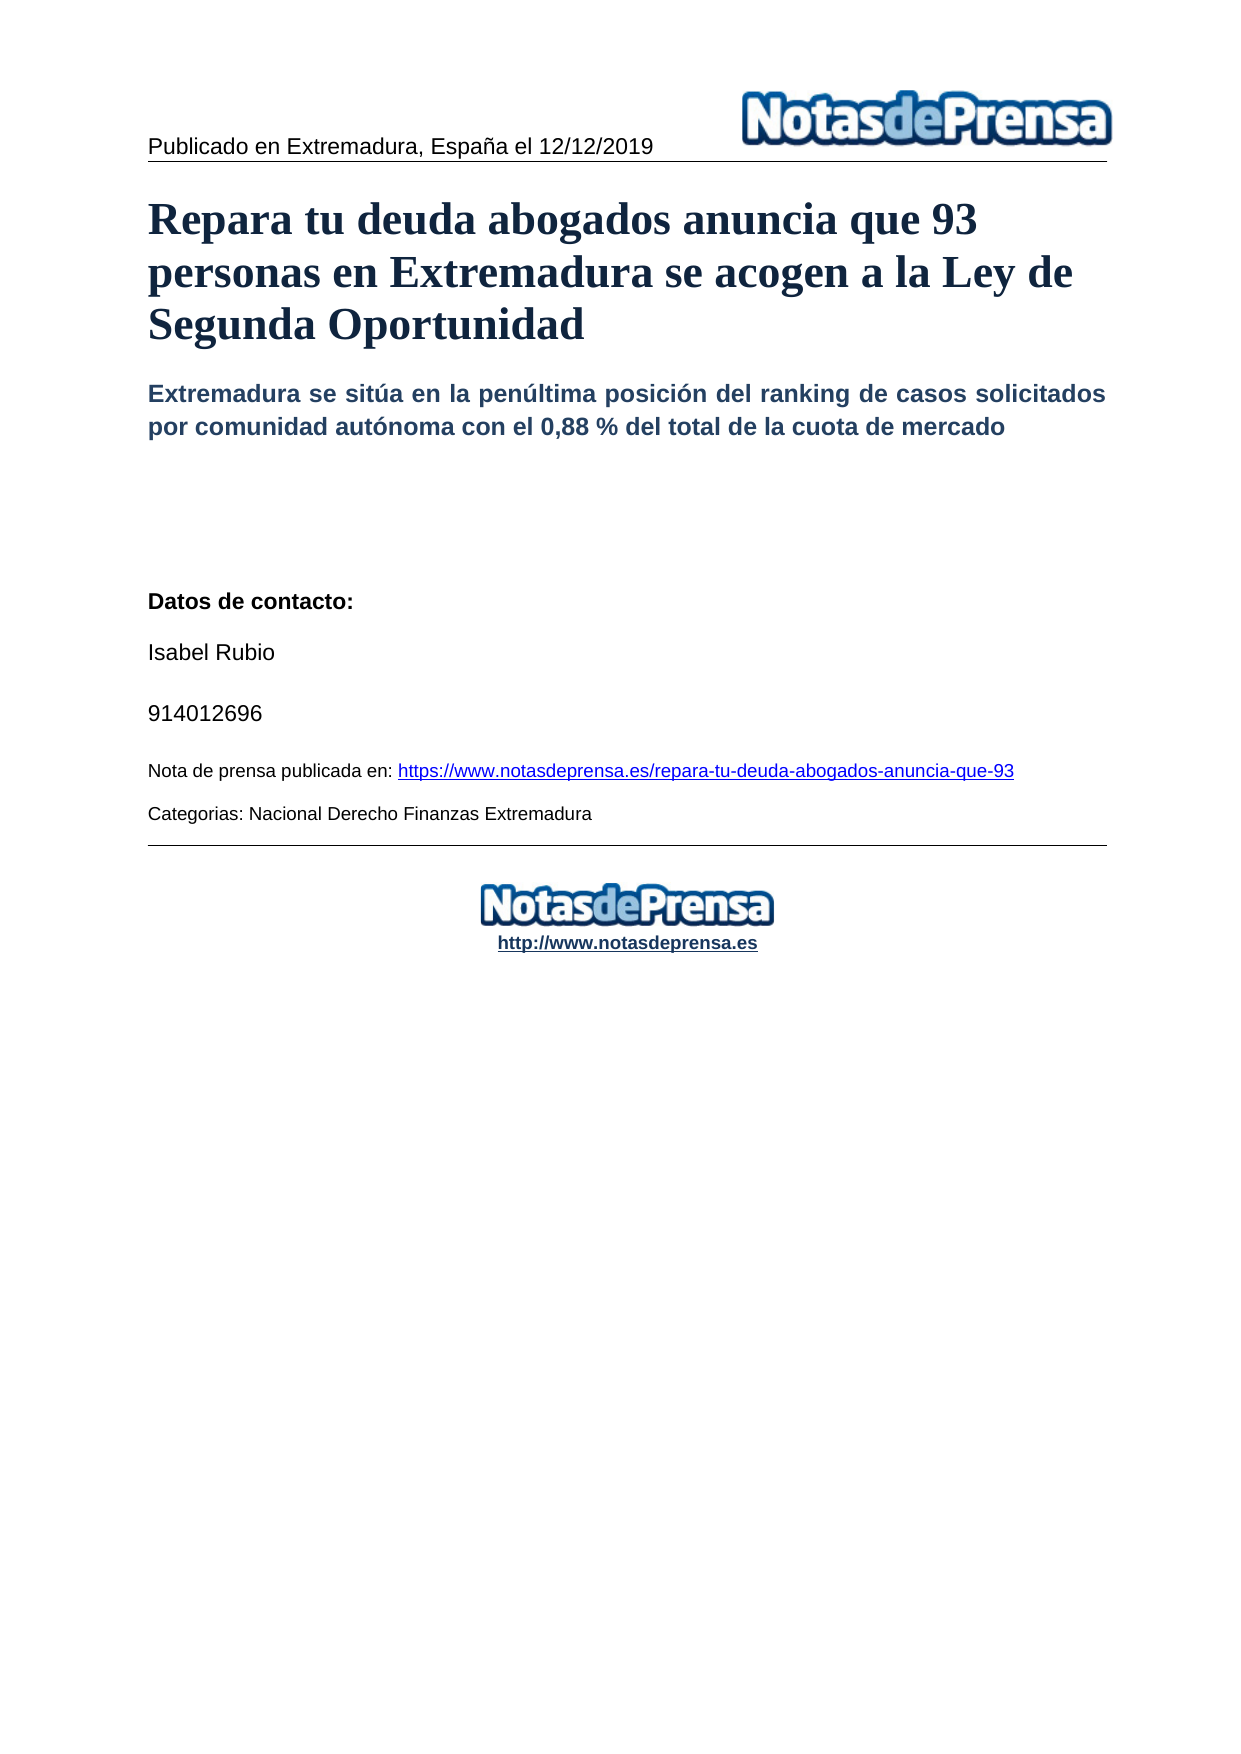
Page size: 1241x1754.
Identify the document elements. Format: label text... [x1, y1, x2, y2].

picture [742, 90, 1113, 148]
text 914012696 [148, 699, 1063, 726]
text http://www.notasdeprensa.es [148, 932, 1107, 953]
text Categorias: Nacional Derecho Finanzas Extremadura [148, 802, 1107, 824]
text Publicado en Extremadura, España el 12/12/2019 [148, 133, 1107, 161]
text Nota de prensa publicada en: https://www.notasdeprensa.es/repara-tu-deuda-abogados-anuncia-que-93 [148, 760, 1107, 782]
text Datos de contacto: [148, 588, 1107, 614]
text Isabel Rubio [148, 639, 1063, 666]
picture [480, 882, 775, 928]
subtitle Repara tu deuda abogados anuncia que 93 personas en Extremadura se acogen a la Ley de Segunda Oportunidad [148, 192, 1107, 350]
subtitle Extremadura se sitúa en la penúltima posición del ranking de casos solicitados por comunidad autónoma con el 0,88 % del total de la cuota de mercado [148, 379, 1107, 441]
